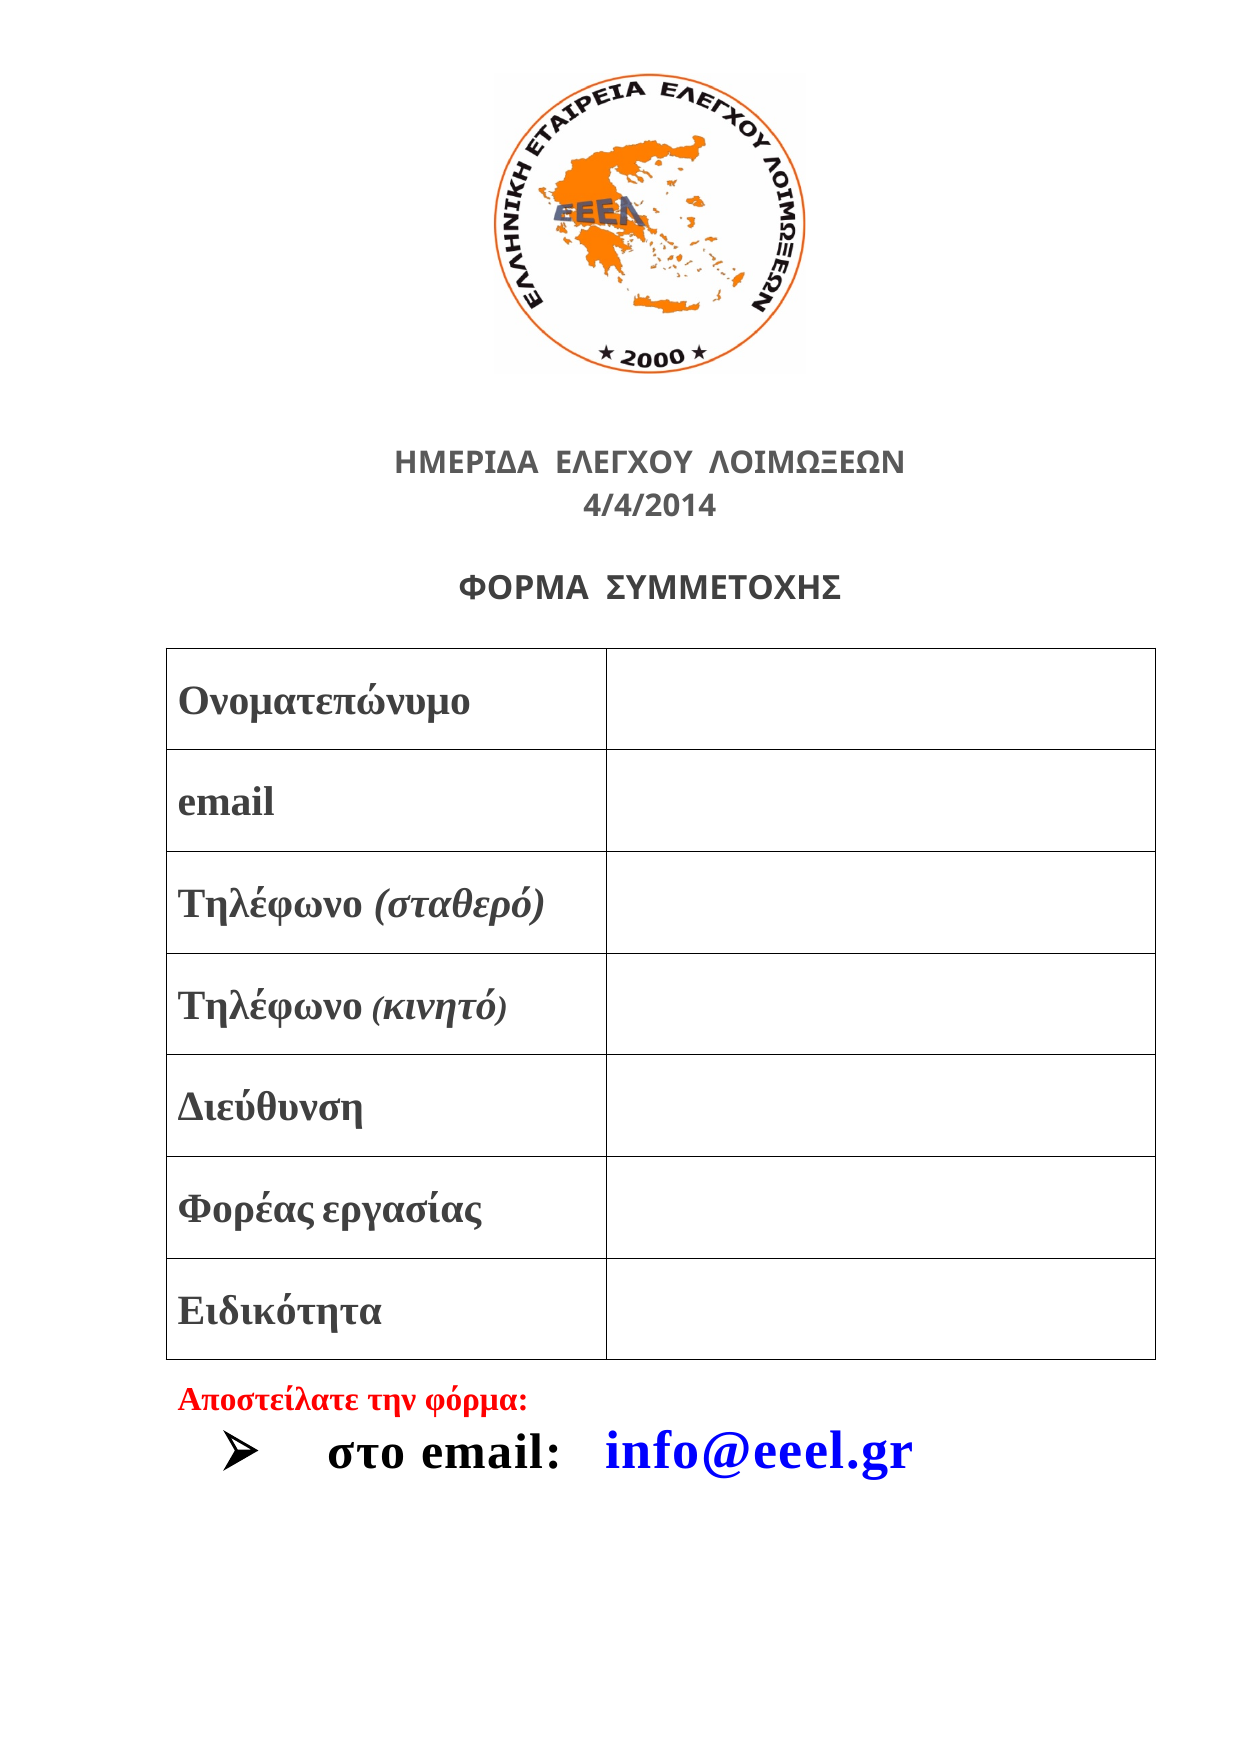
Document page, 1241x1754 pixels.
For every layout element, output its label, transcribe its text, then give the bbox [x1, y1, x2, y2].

table_header [607, 649, 1155, 749]
table_cell email [167, 750, 606, 851]
table_cell Τηλέφωνο (κινητό) [167, 954, 606, 1054]
text Αποστείλατε την φόρμα: [177, 1379, 1122, 1418]
table_cell Τηλέφωνο (σταθερό) [167, 852, 606, 953]
table_cell [607, 1157, 1155, 1258]
table_cell [607, 1259, 1155, 1359]
table_cell [607, 852, 1155, 953]
table_cell [607, 1055, 1155, 1156]
text 4/4/2014 [177, 483, 1122, 526]
picture [493, 73, 806, 374]
table_cell Ειδικότητα [167, 1259, 606, 1359]
table_cell Διεύθυνση [167, 1055, 606, 1156]
list στο email: info@eeel.gr [221, 1418, 1122, 1480]
text ΦΟΡΜΑ ΣΥΜΜΕΤΟΧΗΣ [177, 564, 1122, 609]
table_cell Φορέας εργασίας [167, 1157, 606, 1258]
table_header Ονοματεπώνυμο [167, 649, 606, 749]
table_cell [607, 750, 1155, 851]
text ΗΜΕΡΙΔΑ ΕΛΕΓΧΟΥ ΛΟΙΜΩΞΕΩΝ [177, 440, 1122, 483]
table_cell [607, 954, 1155, 1054]
